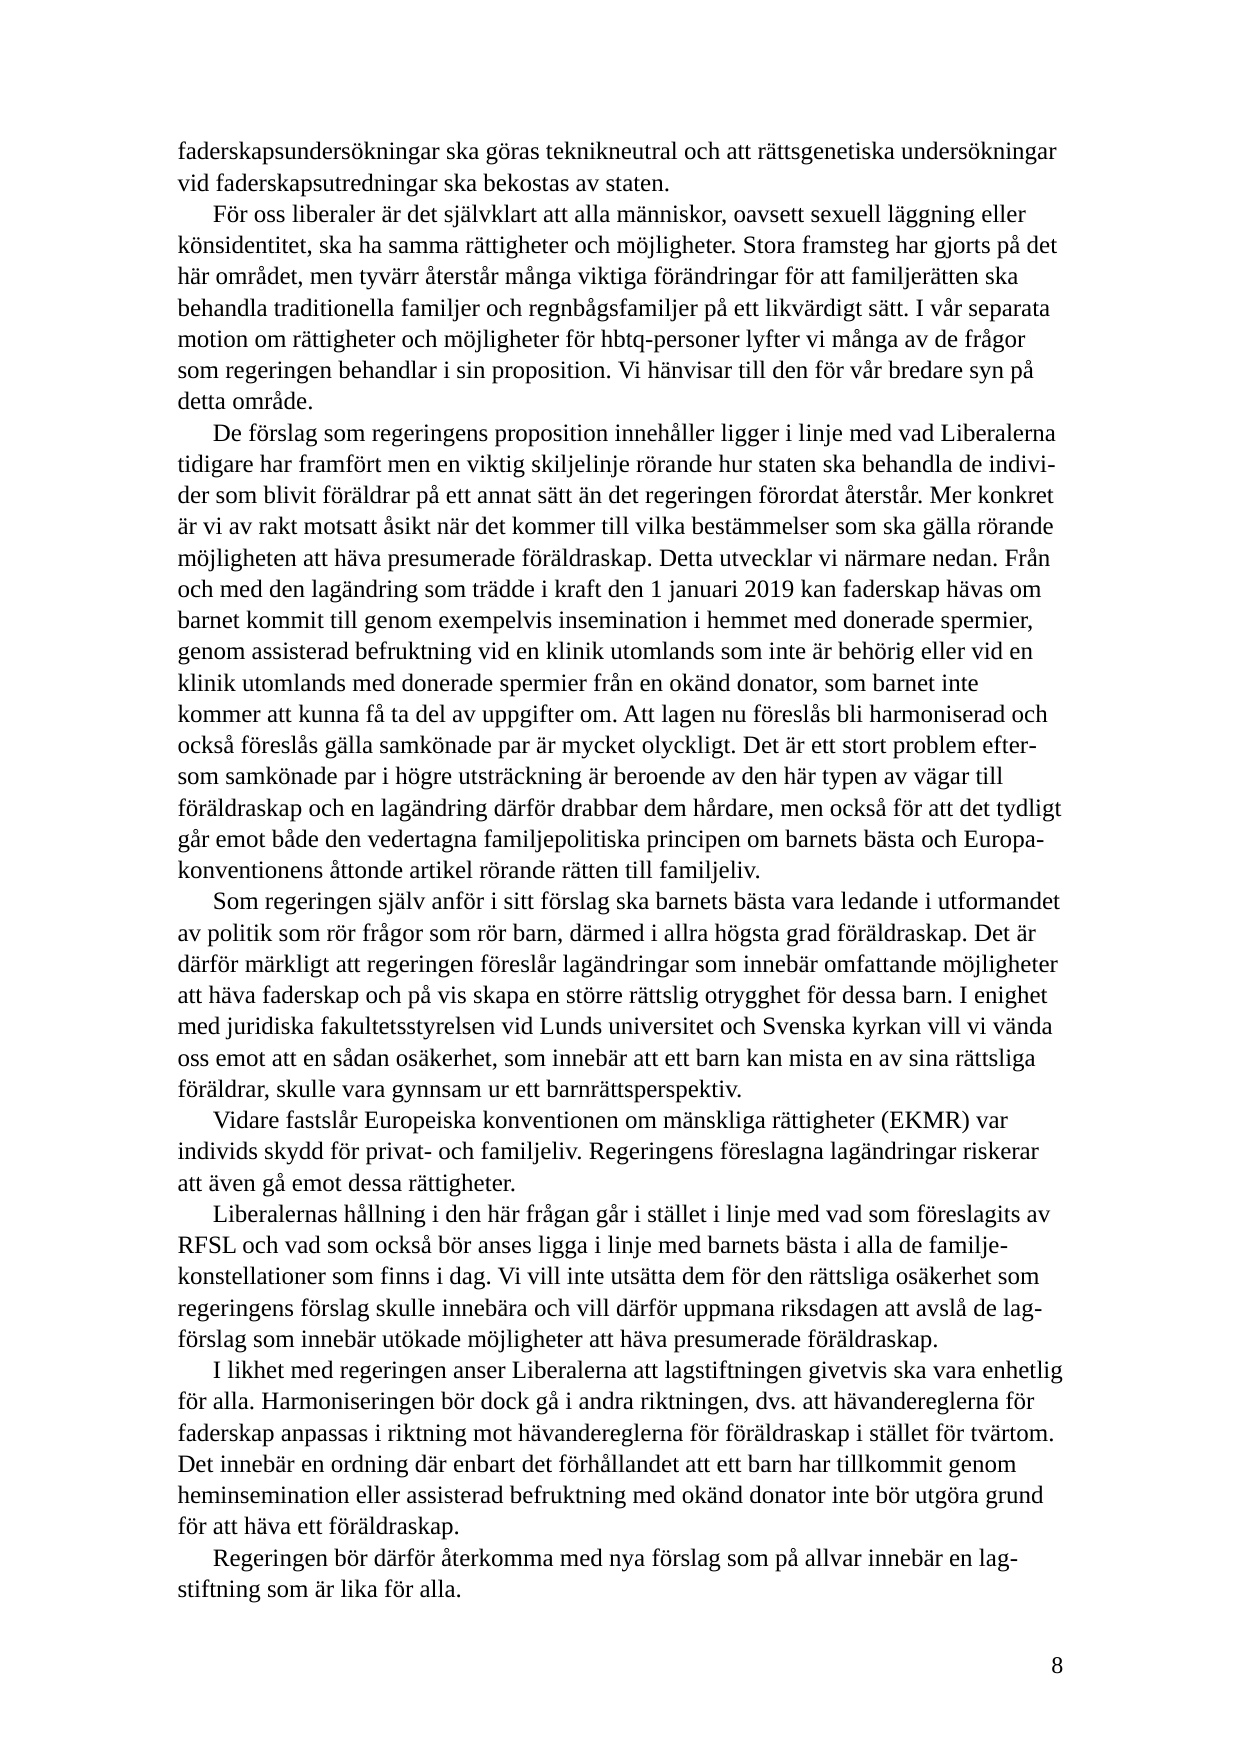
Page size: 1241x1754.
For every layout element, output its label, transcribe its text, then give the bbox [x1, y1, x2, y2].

text Som regeringen själv anför i sitt förslag ska barnets bästa vara ledande i utformandet av politik som rör frågor som rör barn, därmed i allra högsta grad föräldraskap. Det är därför märkligt att regeringen föreslår lagändringar som innebär omfattande möjligheter att häva faderskap och på vis skapa en större rättslig otrygghet för dessa barn. I enighet med juridiska fakultetsstyrelsen vid Lunds universitet och Svenska kyrkan vill vi vända oss emot att en sådan osäkerhet, som innebär att ett barn kan mista en av sina rättsliga föräldrar, skulle vara gynnsam ur ett barnrättsperspektiv. [177, 884, 1063, 1103]
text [177, 134, 1063, 196]
text För oss liberaler är det självklart att alla människor, oavsett sexuell läggning eller könsidentitet, ska ha samma rättigheter och möjligheter. Stora framsteg har gjorts på det här området, men tyvärr återstår många viktiga förändringar för att familjerätten ska behandla traditionella familjer och regnbågsfamiljer på ett likvärdigt sätt. I vår separata motion om rättigheter och möjligheter för hbtq-personer lyfter vi många av de frågor som regeringen behandlar i sin proposition. Vi hänvisar till den för vår bredare syn på detta område. [177, 196, 1063, 415]
text I likhet med regeringen anser Liberalerna att lagstiftningen givetvis ska vara enhetlig för alla. Harmoniseringen bör dock gå i andra riktningen, dvs. att hävandereglerna för faderskap anpassas i riktning mot hävandereglerna för föräldraskap i stället för tvärtom. Det innebär en ordning där enbart det förhållandet att ett barn har tillkommit genom heminsemination eller assisterad befruktning med okänd donator inte bör utgöra grund för att häva ett föräldraskap. [177, 1353, 1063, 1540]
text Regeringen bör därför återkomma med nya förslag som på allvar innebär en lagstiftning som är lika för alla. [177, 1540, 1063, 1603]
text De förslag som regeringens proposition innehåller ligger i linje med vad Liberalerna tidigare har framfört men en viktig skiljelinje rörande hur staten ska behandla de individer som blivit föräldrar på ett annat sätt än det regeringen förordat återstår. Mer konkret är vi av rakt motsatt åsikt när det kommer till vilka bestämmelser som ska gälla rörande möjligheten att häva presumerade föräldraskap. Detta utvecklar vi närmare nedan. Från och med den lagändring som trädde i kraft den 1 januari 2019 kan faderskap hävas om barnet kommit till genom exempelvis insemination i hemmet med donerade spermier, genom assisterad befruktning vid en klinik utomlands som inte är behörig eller vid en klinik utomlands med donerade spermier från en okänd donator, som barnet inte kommer att kunna få ta del av uppgifter om. Att lagen nu föreslås bli harmoniserad och också föreslås gälla samkönade par är mycket olyckligt. Det är ett stort problem eftersom samkönade par i högre utsträckning är beroende av den här typen av vägar till föräldraskap och en lagändring därför drabbar dem hårdare, men också för att det tydligt går emot både den vedertagna familjepolitiska principen om barnets bästa och Europakonventionens åttonde artikel rörande rätten till familjeliv. [177, 415, 1063, 884]
text Vidare fastslår Europeiska konventionen om mänskliga rättigheter (EKMR) var individs skydd för privat- och familjeliv. Regeringens föreslagna lagändringar riskerar att även gå emot dessa rättigheter. [177, 1103, 1063, 1196]
text Liberalernas hållning i den här frågan går i stället i linje med vad som föreslagits av RFSL och vad som också bör anses ligga i linje med barnets bästa i alla de familjekonstellationer som finns i dag. Vi vill inte utsätta dem för den rättsliga osäkerhet som regeringens förslag skulle innebära och vill därför uppmana riksdagen att avslå de lagförslag som innebär utökade möjligheter att häva presumerade föräldraskap. [177, 1196, 1063, 1353]
